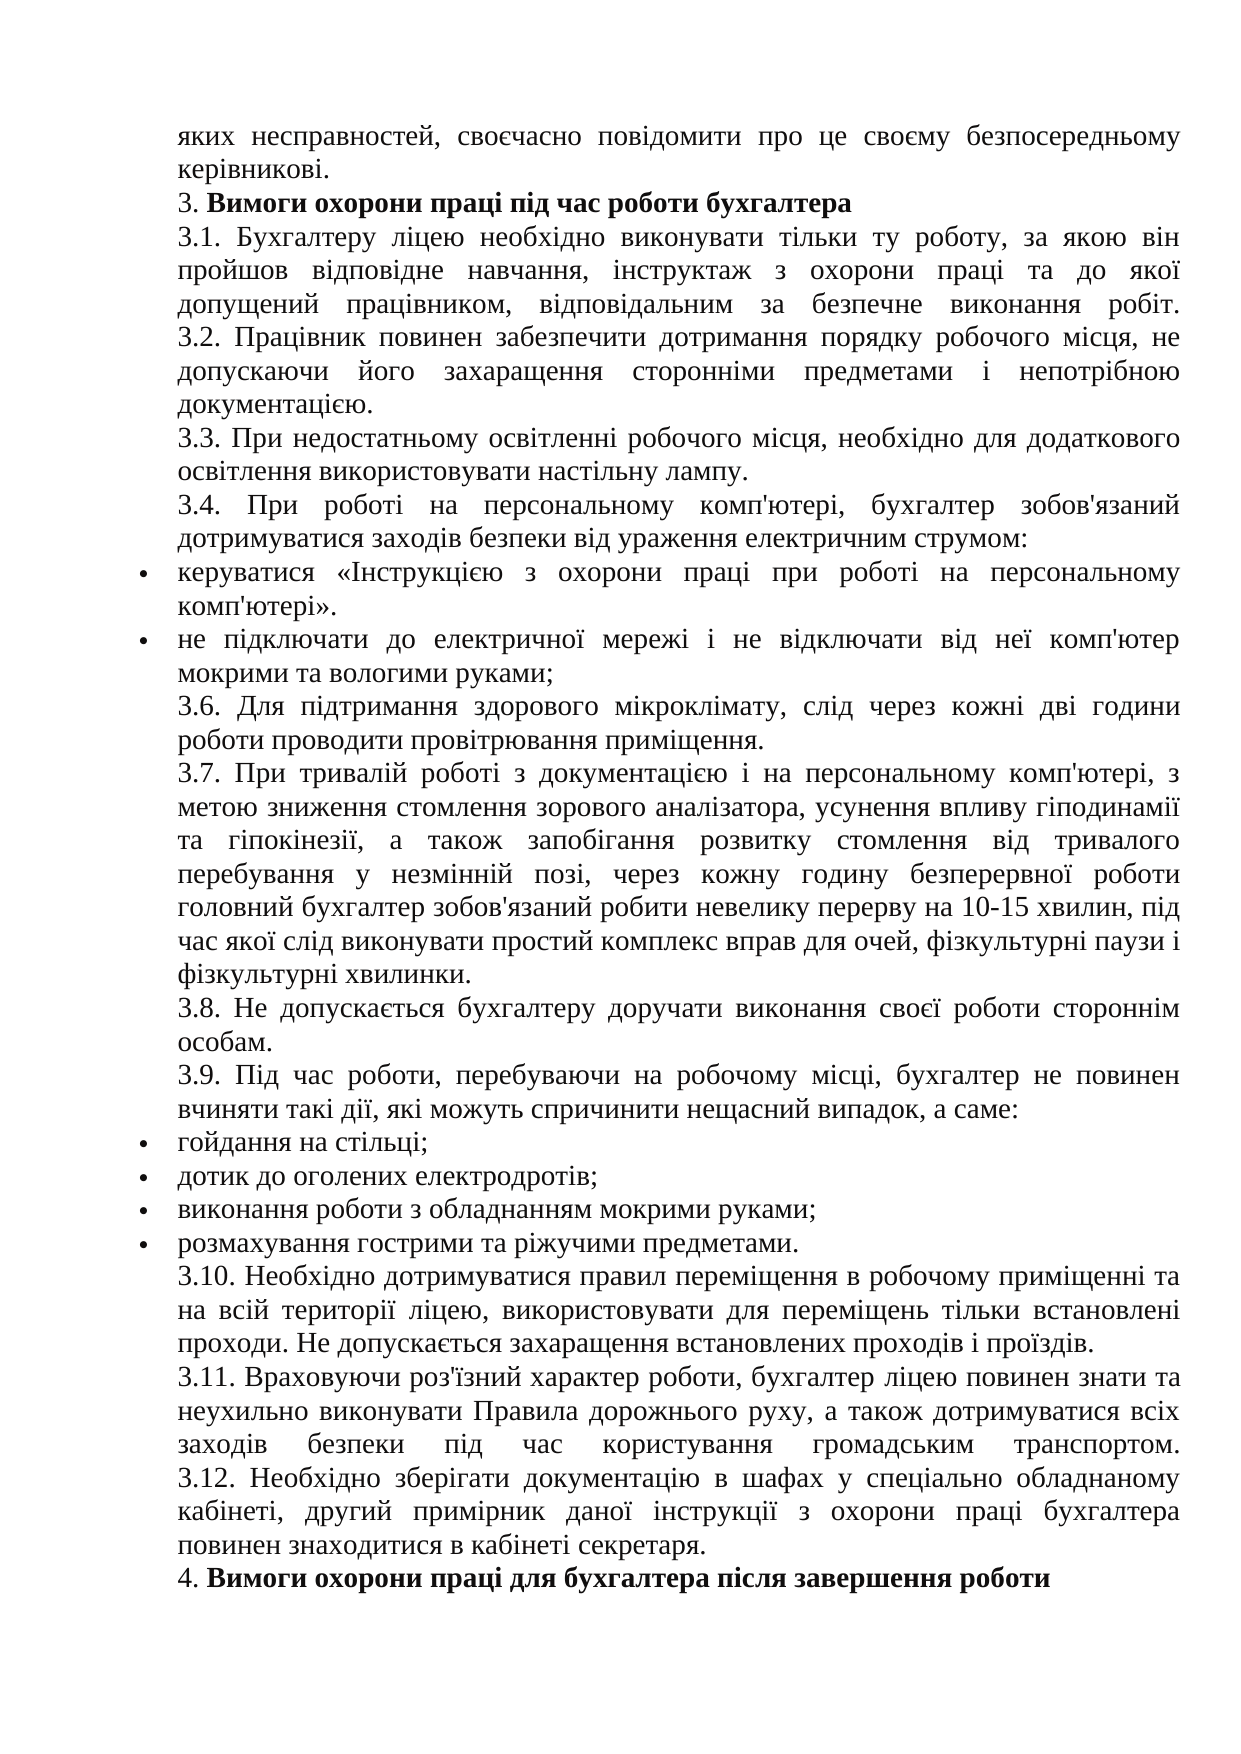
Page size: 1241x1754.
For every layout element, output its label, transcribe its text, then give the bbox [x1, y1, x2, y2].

list керуватися «Інструкцією з охорони праці при роботі на персональному комп'ютері». [140, 554, 1181, 621]
list гойдання на стільці; [140, 1124, 1181, 1158]
text 3. Вимоги охорони праці під час роботи бухгалтера [177, 185, 1181, 219]
text 3.10. Необхідно дотримуватися правил переміщення в робочому приміщенні та на всій території ліцею, використовувати для переміщень тільки встановлені проходи. Не допускається захаращення встановлених проходів і проїздів. [177, 1258, 1181, 1359]
list розмахування гострими та ріжучими предметами. [140, 1225, 1181, 1258]
list не підключати до електричної мережі і не відключати від неї комп'ютер мокрими та вологими руками; [140, 621, 1181, 688]
text 3.6. Для підтримання здорового мікроклімату, слід через кожні дві години роботи проводити провітрювання приміщення. [177, 688, 1181, 755]
text 3.1. Бухгалтеру ліцею необхідно виконувати тільки ту роботу, за якою він пройшов відповідне навчання, інструктаж з охорони праці та до якої допущений працівником, відповідальним за безпечне виконання робіт. 3.2. Працівник повинен забезпечити дотримання порядку робочого місця, не допускаючи його захаращення сторонніми предметами і непотрібною документацією. 3.3. При недостатньому освітленні робочого місця, необхідно для додаткового освітлення використовувати настільну лампу. [177, 219, 1181, 487]
list дотик до оголених електродротів; [140, 1158, 1181, 1191]
list виконання роботи з обладнанням мокрими руками; [140, 1191, 1181, 1225]
text 3.7. При тривалій роботі з документацією і на персональному комп'ютері, з метою зниження стомлення зорового аналізатора, усунення впливу гіподинамії та гіпокінезії, а також запобігання розвитку стомлення від тривалого перебування у незмінній позі, через кожну годину безперервної роботи головний бухгалтер зобов'язаний робити невелику перерву на 10-15 хвилин, під час якої слід виконувати простий комплекс вправ для очей, фізкультурні паузи і фізкультурні хвилинки. [177, 755, 1181, 990]
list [140, 118, 1181, 185]
text 3.8. Не допускається бухгалтеру доручати виконання своєї роботи стороннім особам. [177, 990, 1181, 1057]
text 3.11. Враховуючи роз'їзний характер роботи, бухгалтер ліцею повинен знати та неухильно виконувати Правила дорожнього руху, а також дотримуватися всіх заходів безпеки під час користування громадським транспортом. 3.12. Необхідно зберігати документацію в шафах у спеціально обладнаному кабінеті, другий примірник даної інструкції з охорони праці бухгалтера повинен знаходитися в кабінеті секретаря. [177, 1359, 1181, 1560]
text 3.4. При роботі на персональному комп'ютері, бухгалтер зобов'язаний дотримуватися заходів безпеки від ураження електричним струмом: [177, 487, 1181, 554]
text 3.9. Під час роботи, перебуваючи на робочому місці, бухгалтер не повинен вчиняти такі дії, які можуть спричинити нещасний випадок, а саме: [177, 1057, 1181, 1124]
text 4. Вимоги охорони праці для бухгалтера після завершення роботи [177, 1560, 1181, 1594]
